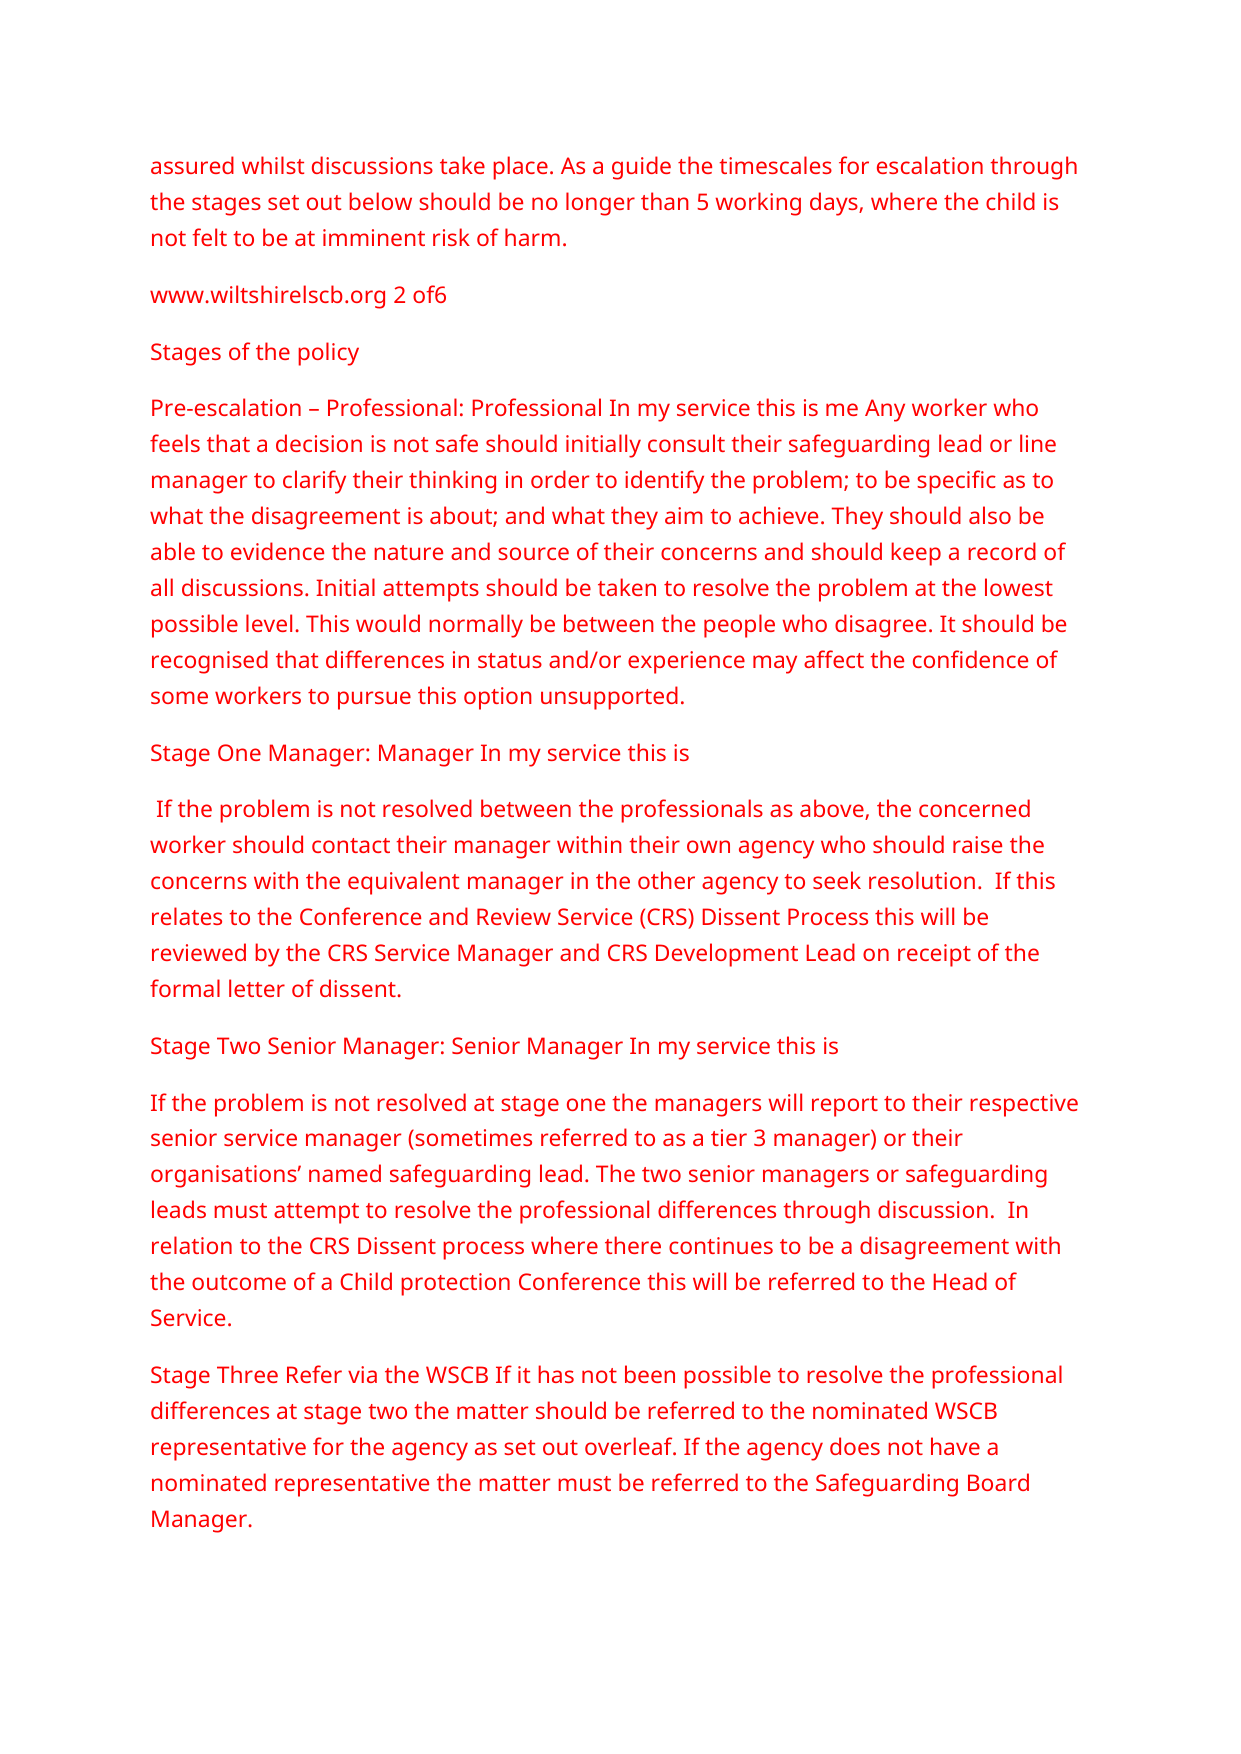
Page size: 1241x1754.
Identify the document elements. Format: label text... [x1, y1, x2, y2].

text www.wiltshirelscb.org 2 of6 [150, 279, 1090, 310]
text Stage Three Refer via the WSCB If it has not been possible to resolve the professional differences at stage two the matter should be referred to the nominated WSCB representative for the agency as set out overleaf. If the agency does not have a nominated representative the matter must be referred to the Safeguarding Board Manager. [150, 1359, 1090, 1534]
text Pre-escalation – Professional: Professional In my service this is me Any worker who feels that a decision is not safe should initially consult their safeguarding lead or line manager to clarify their thinking in order to identify the problem; to be specific as to what the disagreement is about; and what they aim to achieve. They should also be able to evidence the nature and source of their concerns and should keep a record of all discussions. Initial attempts should be taken to resolve the problem at the lowest possible level. This would normally be between the people who disagree. It should be recognised that differences in status and/or experience may affect the confidence of some workers to pursue this option unsupported. [150, 392, 1090, 711]
text Stage Two Senior Manager: Senior Manager In my service this is [150, 1030, 1090, 1061]
text If the problem is not resolved between the professionals as above, the concerned worker should contact their manager within their own agency who should raise the concerns with the equivalent manager in the other agency to seek resolution. If this relates to the Conference and Review Service (CRS) Dissent Process this will be reviewed by the CRS Service Manager and CRS Development Lead on receipt of the formal letter of dissent. [150, 793, 1090, 1004]
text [150, 150, 1090, 253]
text If the problem is not resolved at stage one the managers will report to their respective senior service manager (sometimes referred to as a tier 3 manager) or their organisations’ named safeguarding lead. The two senior managers or safeguarding leads must attempt to resolve the professional differences through discussion. In relation to the CRS Dissent process where there continues to be a disagreement with the outcome of a Child protection Conference this will be referred to the Head of Service. [150, 1086, 1090, 1333]
text Stages of the policy [150, 335, 1090, 367]
text Stage One Manager: Manager In my service this is [150, 736, 1090, 768]
